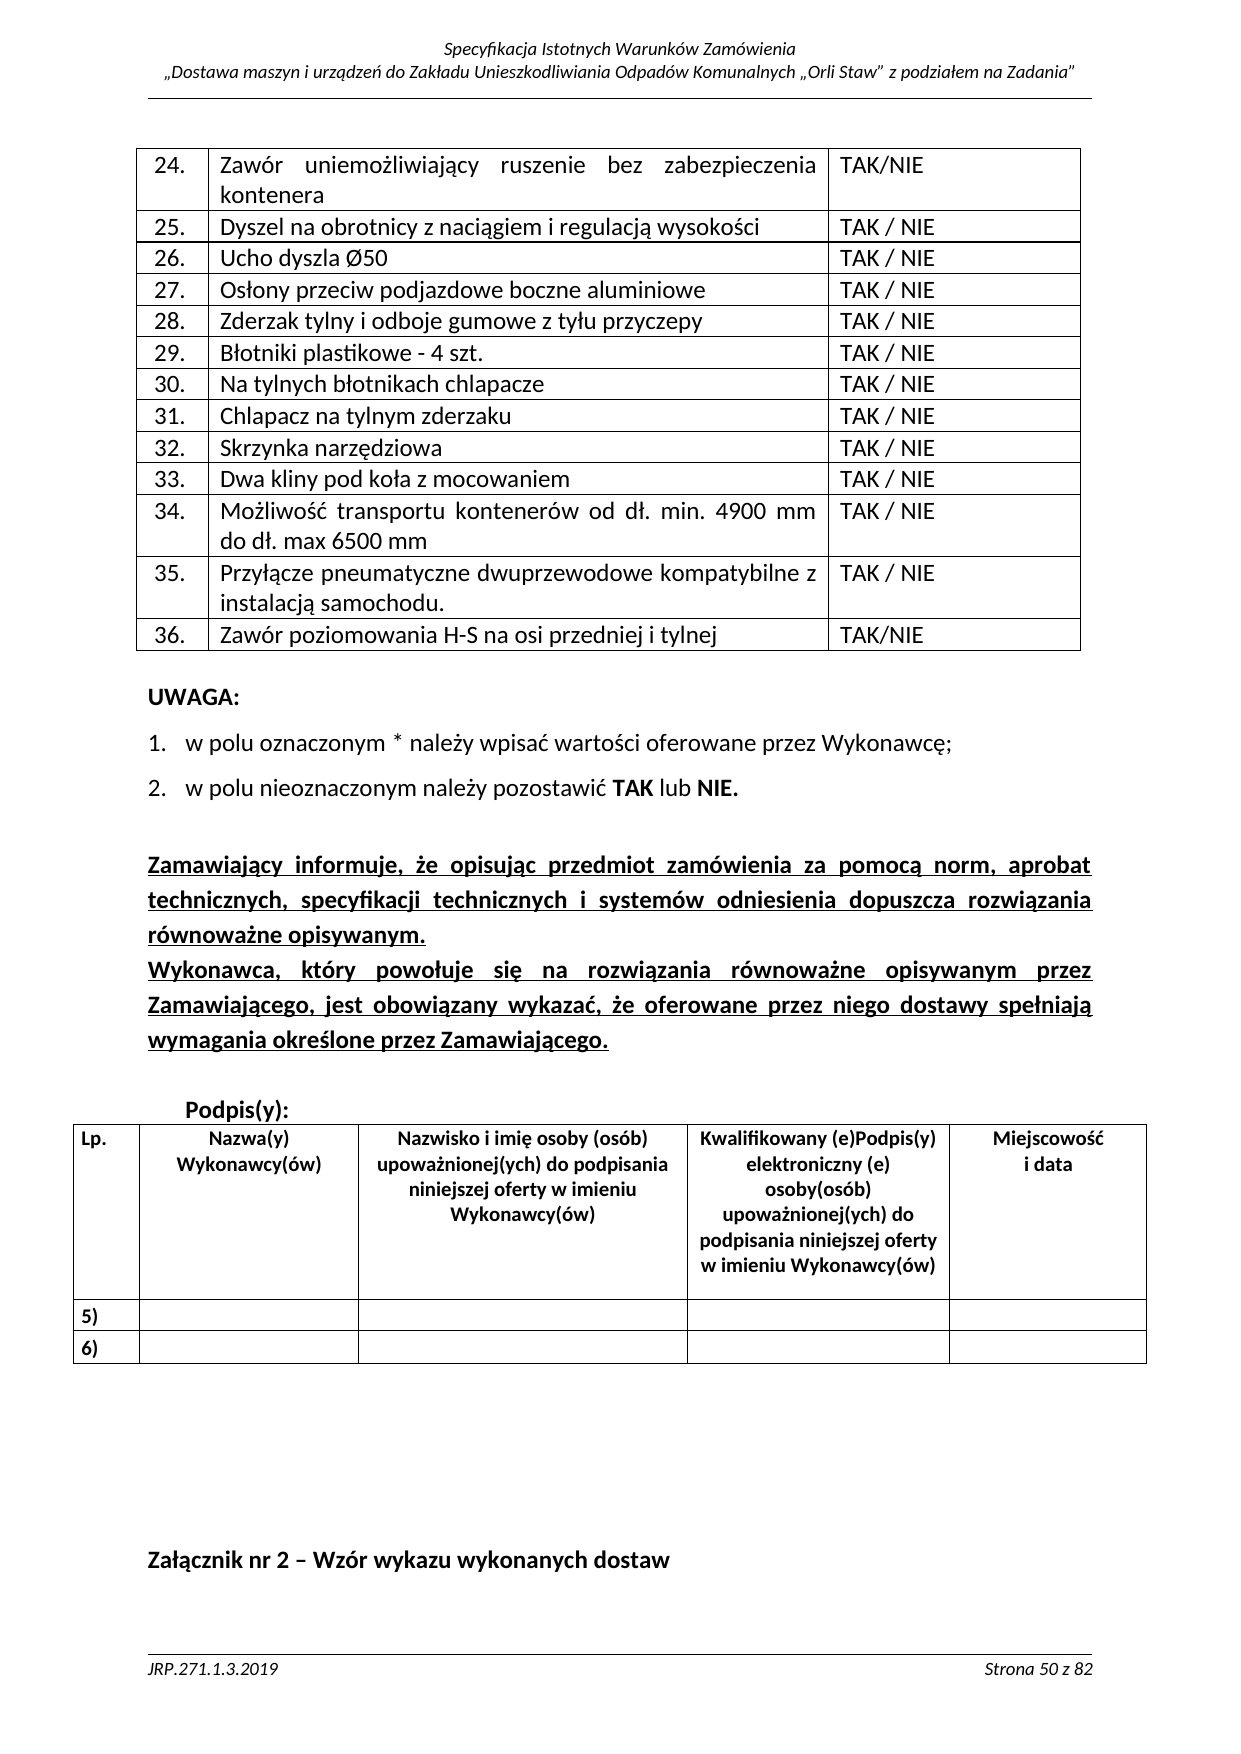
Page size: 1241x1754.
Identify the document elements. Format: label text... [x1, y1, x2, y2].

table_cell TAK / NIE [829, 557, 1080, 618]
table_cell [137, 432, 208, 462]
table_cell TAK / NIE [829, 211, 1080, 241]
table_cell [137, 274, 208, 304]
text UWAGA: [148, 681, 1092, 712]
table_cell [950, 1331, 1146, 1363]
text Zamawiający informuje, że opisując przedmiot zamówienia za pomocą norm, aprobat technicznych, specyfikacji technicznych i systemów odniesienia dopuszcza rozwiązania równoważne opisywanym. [148, 849, 1092, 875]
table_cell [137, 243, 208, 273]
table_cell [950, 1300, 1146, 1330]
table_cell TAK / NIE [829, 495, 1080, 556]
table_cell Chlapacz na tylnym zderzaku [209, 400, 828, 431]
table_header Nazwisko i imię osoby (osób) upoważnionej(ych) do podpisania niniejszej oferty w imieniu Wykonawcy(ów) [359, 1125, 687, 1299]
table_cell Ucho dyszla Ø50 [209, 243, 828, 273]
table_cell TAK / NIE [829, 432, 1080, 462]
table_cell [140, 1300, 358, 1330]
table_cell [137, 495, 208, 556]
table_cell Zawór uniemożliwiający ruszenie bez zabezpieczenia kontenera [209, 149, 828, 210]
list w polu nieoznaczonym należy pozostawić TAK lub NIE. [148, 773, 1092, 803]
table_cell TAK / NIE [829, 274, 1080, 304]
table_cell [137, 400, 208, 431]
table_cell [137, 619, 208, 649]
table_cell [137, 369, 208, 399]
table_cell [137, 337, 208, 368]
table_cell Zderzak tylny i odboje gumowe z tyłu przyczepy [209, 306, 828, 336]
text Wykonawca, który powołuje się na rozwiązania równoważne opisywanym przez Zamawiającego, jest obowiązany wykazać, że oferowane przez niego dostawy spełniają wymagania określone przez Zamawiającego. [148, 954, 1092, 980]
table_cell Dwa kliny pod koła z mocowaniem [209, 463, 828, 494]
table_cell Osłony przeciw podjazdowe boczne aluminiowe [209, 274, 828, 304]
table_cell [137, 463, 208, 494]
table_cell TAK / NIE [829, 306, 1080, 336]
text Zamawiający informuje, że opisując przedmiot zamówienia za pomocą norm, aprobat technicznych, specyfikacji technicznych i systemów odniesienia dopuszcza rozwiązania równoważne opisywanym. [148, 876, 1092, 910]
text Załącznik nr 2 – Wzór wykazu wykonanych dostaw [148, 1545, 1122, 1575]
text Wykonawca, który powołuje się na rozwiązania równoważne opisywanym przez Zamawiającego, jest obowiązany wykazać, że oferowane przez niego dostawy spełniają wymagania określone przez Zamawiającego. [148, 981, 1092, 1015]
table_cell TAK / NIE [829, 400, 1080, 431]
table_cell TAK/NIE [829, 149, 1080, 210]
table_cell Możliwość transportu kontenerów od dł. min. 4900 mm do dł. max 6500 mm [209, 495, 828, 556]
table_cell [359, 1331, 687, 1363]
table_cell [74, 1300, 139, 1330]
text Wykonawca, który powołuje się na rozwiązania równoważne opisywanym przez Zamawiającego, jest obowiązany wykazać, że oferowane przez niego dostawy spełniają wymagania określone przez Zamawiającego. [148, 1016, 1092, 1054]
table_cell Błotniki plastikowe - 4 szt. [209, 337, 828, 368]
text Podpis(y): [185, 1094, 1092, 1124]
table_cell TAK / NIE [829, 337, 1080, 368]
list w polu oznaczonym * należy wpisać wartości oferowane przez Wykonawcę; [148, 727, 1092, 757]
table_cell Przyłącze pneumatyczne dwuprzewodowe kompatybilne z instalacją samochodu. [209, 557, 828, 618]
table_cell [688, 1331, 949, 1363]
table_cell [359, 1300, 687, 1330]
table_cell TAK/NIE [829, 619, 1080, 649]
table_cell [137, 557, 208, 618]
table_header Kwalifikowany (e)Podpis(y) elektroniczny (e) osoby(osób) upoważnionej(ych) do podpisania niniejszej oferty w imieniu Wykonawcy(ów) [688, 1125, 949, 1299]
table_cell TAK / NIE [829, 463, 1080, 494]
table_cell [74, 1331, 139, 1363]
table_cell [137, 211, 208, 241]
table_cell Skrzynka narzędziowa [209, 432, 828, 462]
table_cell Dyszel na obrotnicy z naciągiem i regulacją wysokości [209, 211, 828, 241]
table_cell [137, 149, 208, 210]
text Zamawiający informuje, że opisując przedmiot zamówienia za pomocą norm, aprobat technicznych, specyfikacji technicznych i systemów odniesienia dopuszcza rozwiązania równoważne opisywanym. [148, 911, 1092, 949]
table_cell Na tylnych błotnikach chlapacze [209, 369, 828, 399]
table_cell [137, 306, 208, 336]
table_header Lp. [74, 1125, 139, 1299]
table_header Nazwa(y) Wykonawcy(ów) [140, 1125, 358, 1299]
table_cell TAK / NIE [829, 369, 1080, 399]
table_cell Zawór poziomowania H-S na osi przedniej i tylnej [209, 619, 828, 649]
table_cell TAK / NIE [829, 243, 1080, 273]
table_cell [140, 1331, 358, 1363]
table_cell [688, 1300, 949, 1330]
table_header Miejscowość i data [950, 1125, 1146, 1299]
